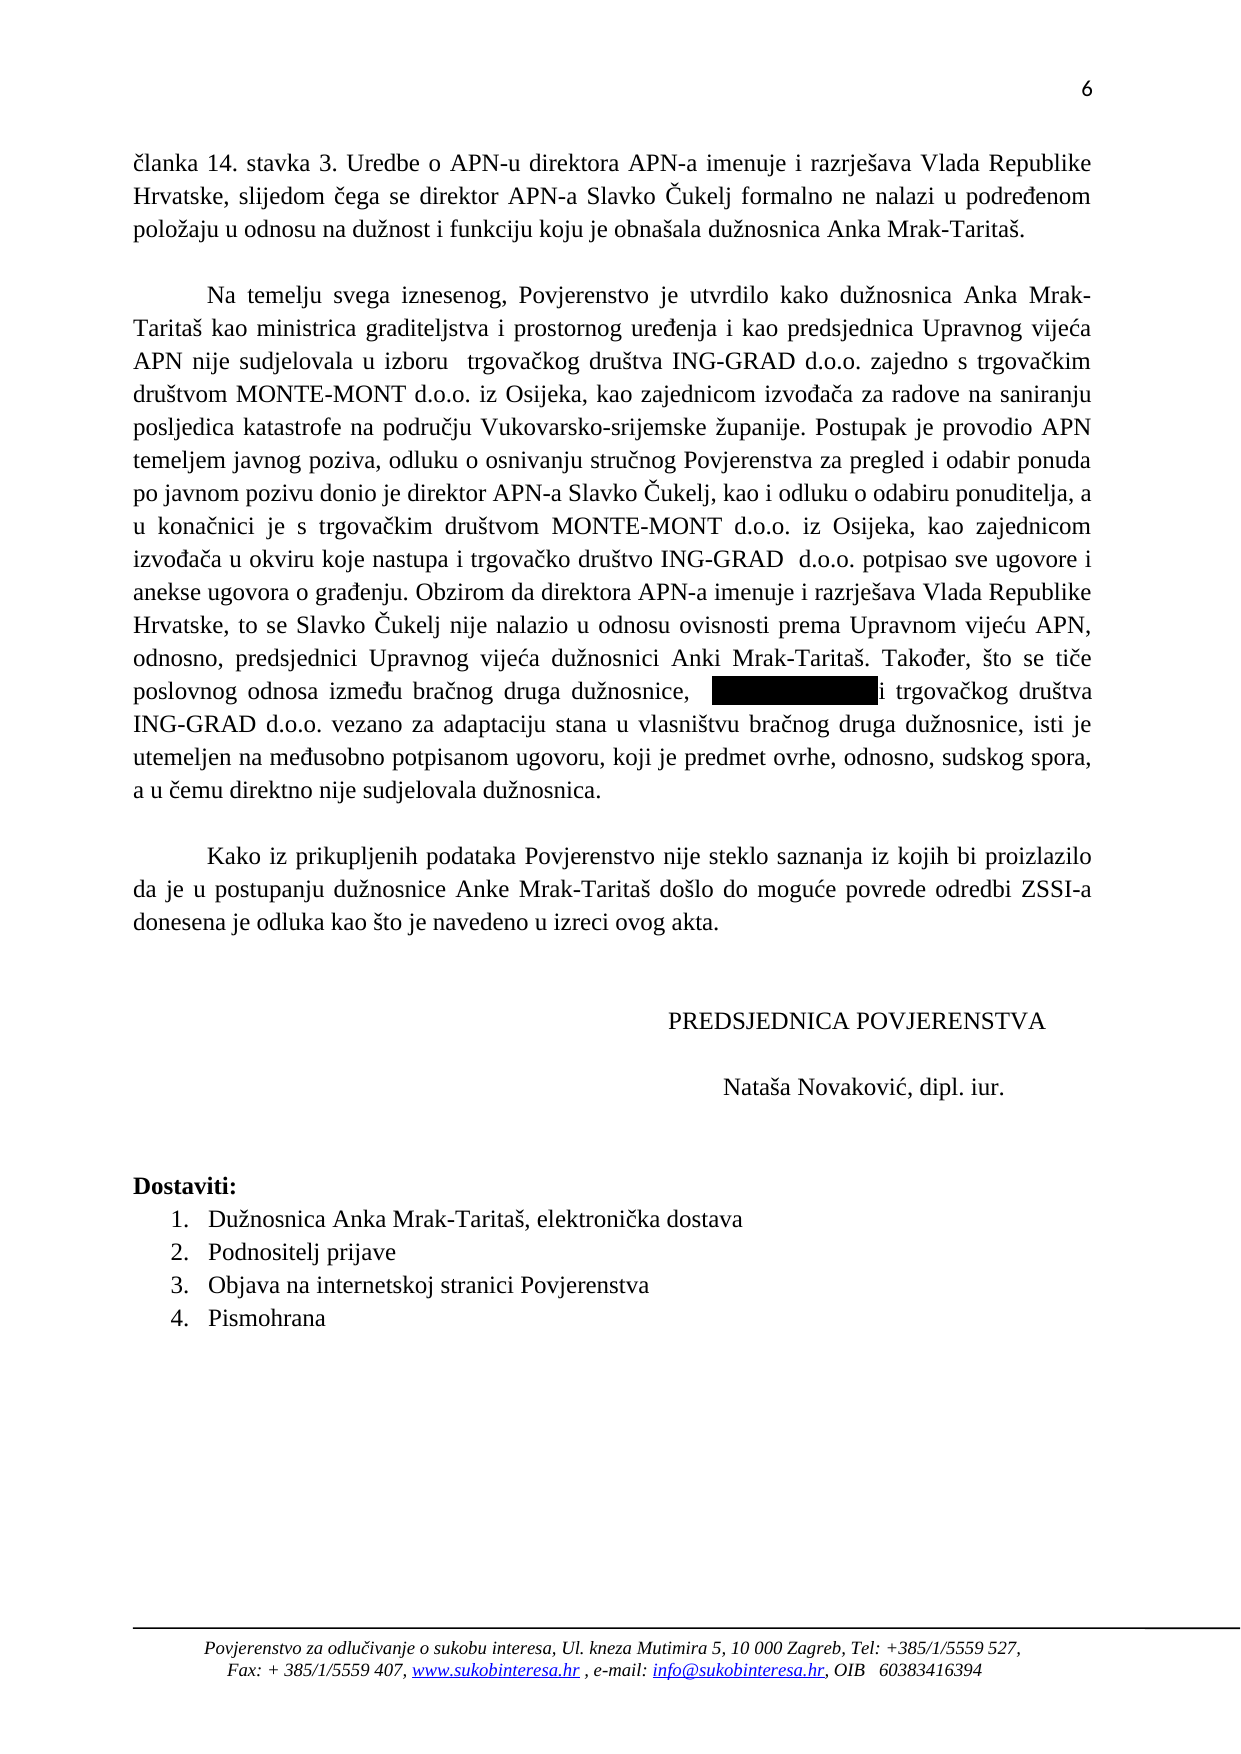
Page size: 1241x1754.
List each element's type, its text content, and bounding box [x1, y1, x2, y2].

text Nataša Novaković, dipl. iur. [649, 1072, 1092, 1101]
list Dužnosnica Anka Mrak-Taritaš, elektronička dostava [170, 1204, 1092, 1233]
list Pismohrana [170, 1303, 1033, 1332]
list Objava na internetskoj stranici Povjerenstva [170, 1270, 1092, 1299]
list Podnositelj prijave [170, 1237, 1092, 1266]
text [133, 148, 1092, 242]
text Kako iz prikupljenih podataka Povjerenstvo nije steklo saznanja iz kojih bi proizlazilo da je u postupanju dužnosnice Anke Mrak-Taritaš došlo do moguće povrede odredbi ZSSI-a donesena je odluka kao što je navedeno u izreci ovog akta. [133, 841, 1092, 936]
text Na temelju svega iznesenog, Povjerenstvo je utvrdilo kako dužnosnica Anka Mrak- Taritaš kao ministrica graditeljstva i prostornog uređenja i kao predsjednica Upravnog vijeća APN nije sudjelovala u izboru trgovačkog društva ING-GRAD d.o.o. zajedno s trgovačkim društvom MONTE-MONT d.o.o. iz Osijeka, kao zajednicom izvođača za radove na saniranju posljedica katastrofe na području Vukovarsko-srijemske županije. Postupak je provodio APN temeljem javnog poziva, odluku o osnivanju stručnog Povjerenstva za pregled i odabir ponuda po javnom pozivu donio je direktor APN-a Slavko Čukelj, kao i odluku o odabiru ponuditelja, a u konačnici je s trgovačkim društvom MONTE-MONT d.o.o. iz Osijeka, kao zajednicom izvođača u okviru koje nastupa i trgovačko društvo ING-GRAD d.o.o. potpisao sve ugovore i anekse ugovora o građenju. Obzirom da direktora APN-a imenuje i razrješava Vlada Republike Hrvatske, to se Slavko Čukelj nije nalazio u odnosu ovisnosti prema Upravnom vijeću APN, odnosno, predsjednici Upravnog vijeća dužnosnici Anki Mrak-Taritaš. Također, što se tiče poslovnog odnosa između bračnog druga dužnosnice, --------------------i trgovačkog društva ING-GRAD d.o.o. vezano za adaptaciju stana u vlasništvu bračnog druga dužnosnice, isti je utemeljen na međusobno potpisanom ugovoru, koji je predmet ovrhe, odnosno, sudskog spora, a u čemu direktno nije sudjelovala dužnosnica. [133, 280, 1092, 804]
text PREDSJEDNICA POVJERENSTVA [575, 1006, 1092, 1035]
text Dostaviti: [133, 1171, 1092, 1200]
